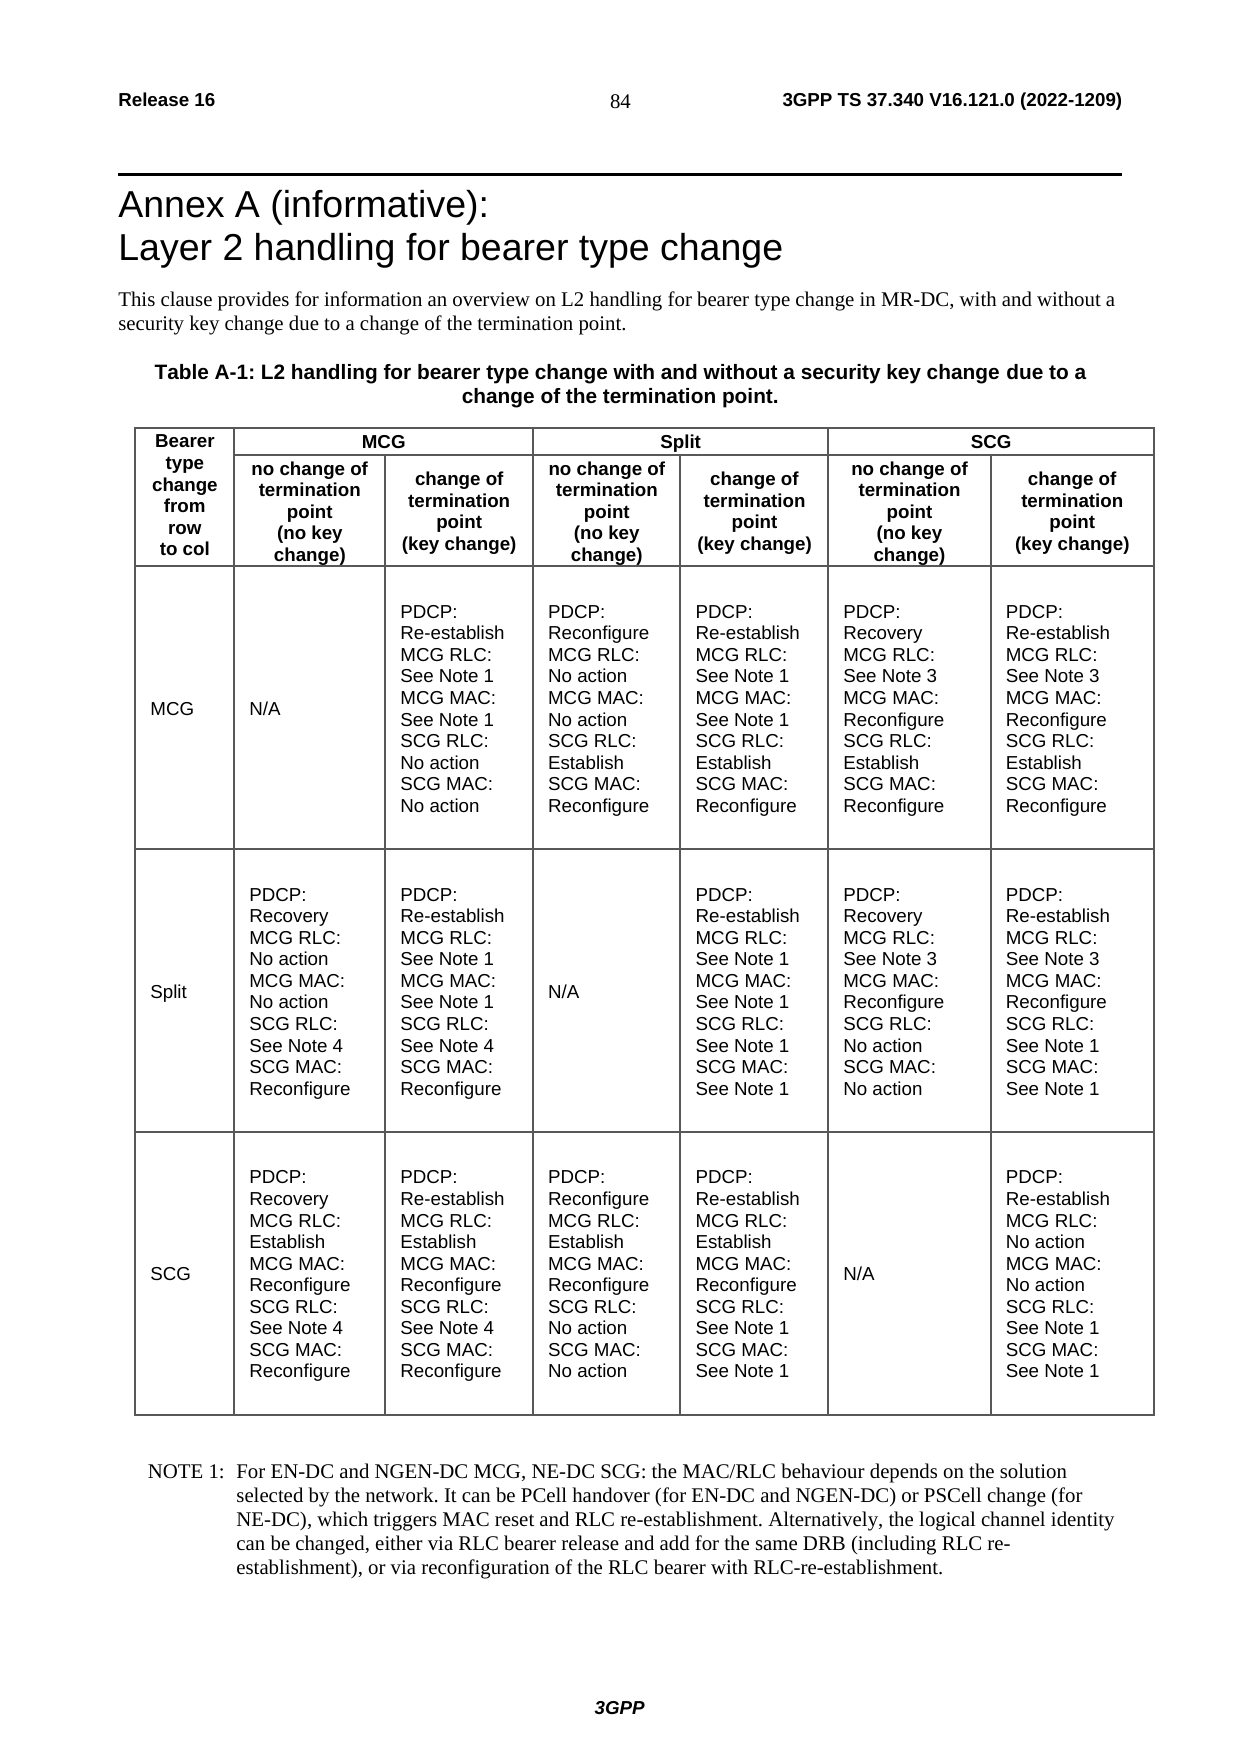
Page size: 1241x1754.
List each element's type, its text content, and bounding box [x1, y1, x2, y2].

table_cell SCG [136, 1133, 233, 1414]
subtitle Annex A (informative): Layer 2 handling for bearer type change [118, 176, 1122, 268]
table_cell PDCP: Reconfigure MCG RLC: No action MCG MAC: No action SCG RLC: Establish SCG MAC: Reconfigure [534, 567, 679, 848]
table_cell PDCP: Re-establish MCG RLC: See Note 1 MCG MAC: See Note 1 SCG RLC: No action SCG MAC: No action [386, 567, 532, 848]
table_header SCG [829, 429, 1153, 454]
table_cell PDCP: Recovery MCG RLC: No action MCG MAC: No action SCG RLC: See Note 4 SCG MAC: Reconfigure [235, 850, 384, 1131]
table_cell PDCP: Re-establish MCG RLC: Establish MCG MAC: Reconfigure SCG RLC: See Note 4 SCG MAC: Reconfigure [386, 1133, 532, 1414]
table_cell N/A [829, 1133, 990, 1414]
table_cell PDCP: Re-establish MCG RLC: See Note 3 MCG MAC: Reconfigure SCG RLC: See Note 1 SCG MAC: See Note 1 [992, 850, 1153, 1131]
table_cell N/A [534, 850, 679, 1131]
table_header MCG [235, 429, 532, 454]
table_cell no change of termination point (no key change) [829, 456, 990, 565]
table_cell no change of termination point (no key change) [534, 456, 679, 565]
table_cell change of termination point (key change) [386, 456, 532, 565]
table_cell PDCP: Recovery MCG RLC: Establish MCG MAC: Reconfigure SCG RLC: See Note 4 SCG MAC: Reconfigure [235, 1133, 384, 1414]
text Table A-1: L2 handling for bearer type change with and without a security key change due to a change of the termination point. [118, 360, 1122, 408]
table_header Bearer type change from row to col [136, 429, 233, 565]
text NOTE 1: For EN-DC and NGEN-DC MCG, NE-DC SCG: the MAC/RLC behaviour depends on the solution selected by the network. It can be PCell handover (for EN-DC and NGEN-DC) or PSCell change (for NE-DC), which triggers MAC reset and RLC re-establishment. Alternatively, the logical channel identity can be changed, either via RLC bearer release and add for the same DRB (including RLC re-establishment), or via reconfiguration of the RLC bearer with RLC-re-establishment. [148, 1458, 1122, 1579]
table_cell PDCP: Re-establish MCG RLC: See Note 3 MCG MAC: Reconfigure SCG RLC: Establish SCG MAC: Reconfigure [992, 567, 1153, 848]
table_cell PDCP: Re-establish MCG RLC: No action MCG MAC: No action SCG RLC: See Note 1 SCG MAC: See Note 1 [992, 1133, 1153, 1414]
table_header Split [534, 429, 827, 454]
table_cell change of termination point (key change) [992, 456, 1153, 565]
table_cell MCG [136, 567, 233, 848]
table_cell PDCP: Re-establish MCG RLC: See Note 1 MCG MAC: See Note 1 SCG RLC: Establish SCG MAC: Reconfigure [681, 567, 827, 848]
table_cell PDCP: Recovery MCG RLC: See Note 3 MCG MAC: Reconfigure SCG RLC: No action SCG MAC: No action [829, 850, 990, 1131]
table_cell PDCP: Recovery MCG RLC: See Note 3 MCG MAC: Reconfigure SCG RLC: Establish SCG MAC: Reconfigure [829, 567, 990, 848]
table_cell PDCP: Re-establish MCG RLC: Establish MCG MAC: Reconfigure SCG RLC: See Note 1 SCG MAC: See Note 1 [681, 1133, 827, 1414]
table_cell no change of termination point (no key change) [235, 456, 384, 565]
table_cell PDCP: Re-establish MCG RLC: See Note 1 MCG MAC: See Note 1 SCG RLC: See Note 4 SCG MAC: Reconfigure [386, 850, 532, 1131]
table_cell N/A [235, 567, 384, 848]
table_cell Split [136, 850, 233, 1131]
table_cell change of termination point (key change) [681, 456, 827, 565]
text This clause provides for information an overview on L2 handling for bearer type change in MR-DC, with and without a security key change due to a change of the termination point. [118, 287, 1122, 335]
table_cell PDCP: Reconfigure MCG RLC: Establish MCG MAC: Reconfigure SCG RLC: No action SCG MAC: No action [534, 1133, 679, 1414]
table_cell PDCP: Re-establish MCG RLC: See Note 1 MCG MAC: See Note 1 SCG RLC: See Note 1 SCG MAC: See Note 1 [681, 850, 827, 1131]
